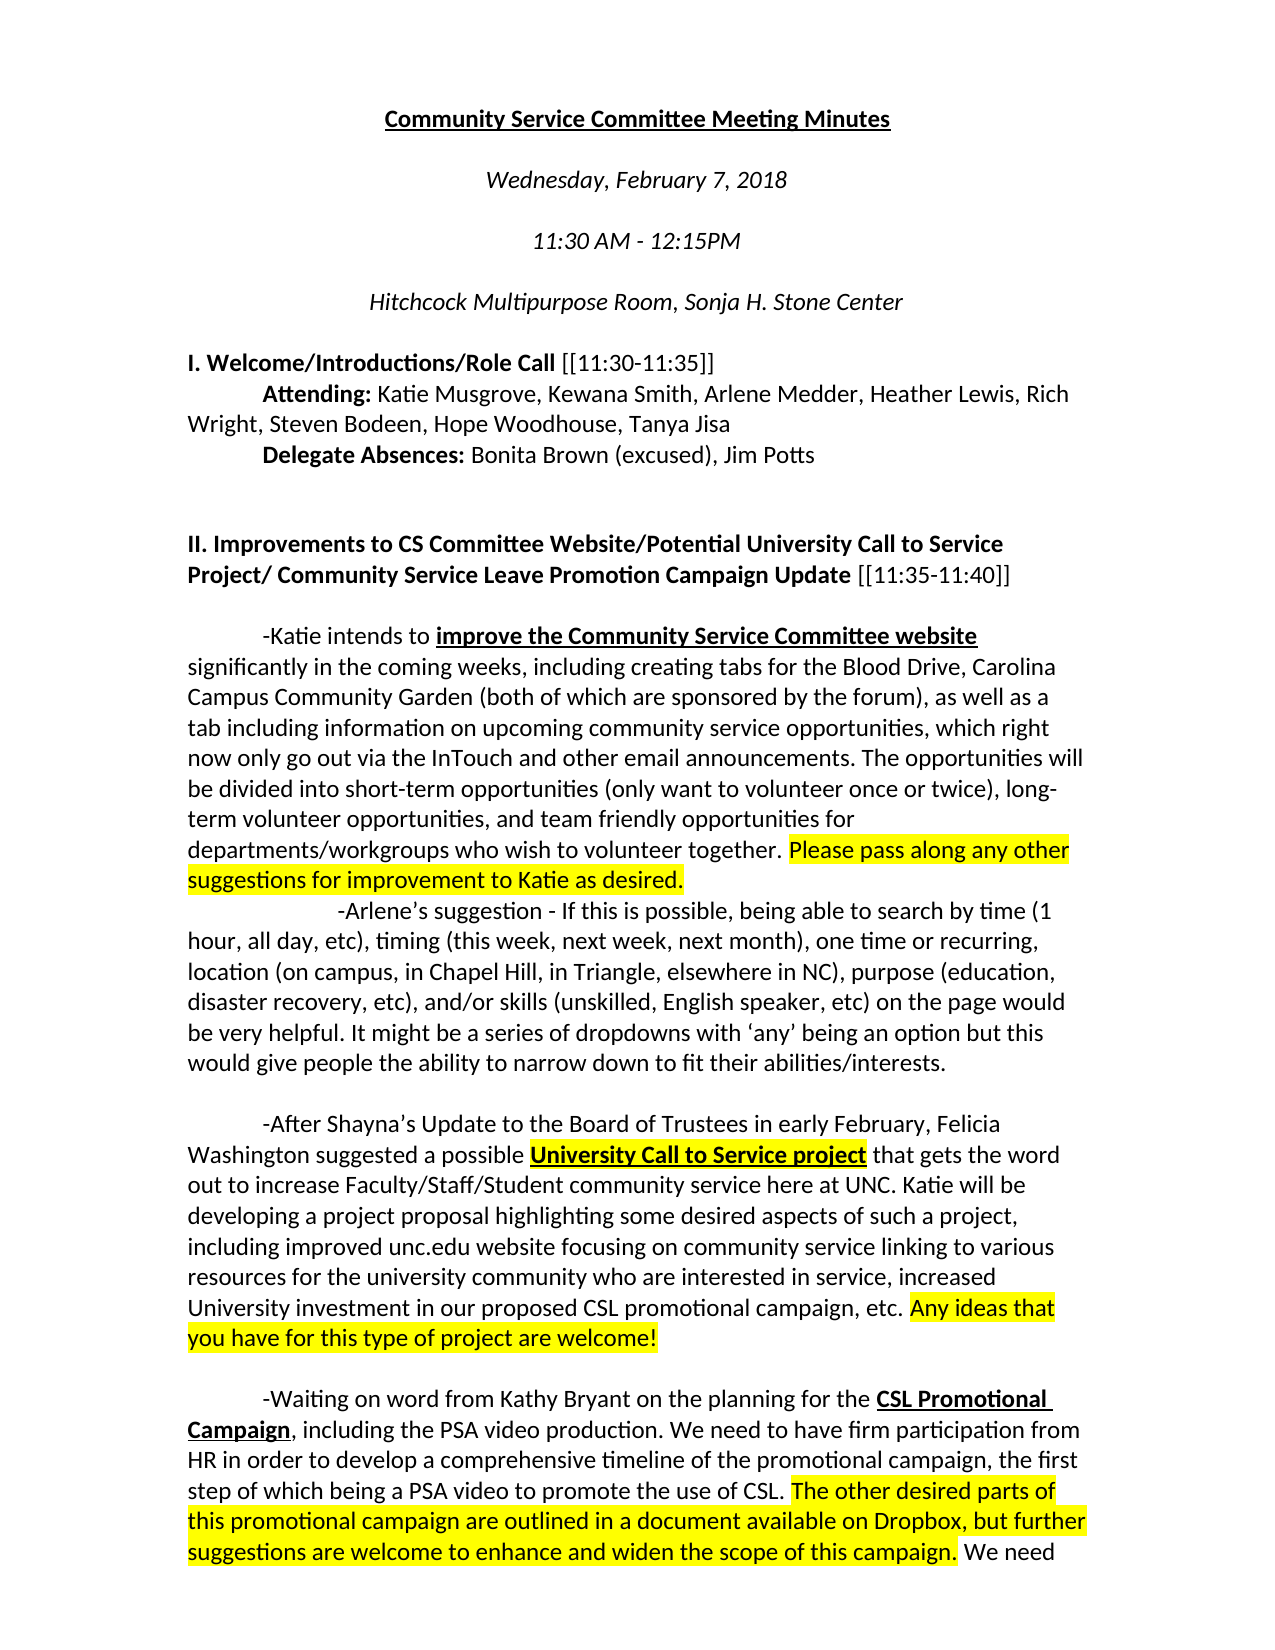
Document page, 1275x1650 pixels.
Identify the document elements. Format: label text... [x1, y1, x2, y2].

text II. Improvements to CS Committee Website/Potential University Call to Service Project/ Community Service Leave Promotion Campaign Update [[11:35-11:40]] [187, 529, 1087, 590]
text Wednesday, February 7, 2018 [187, 164, 1087, 195]
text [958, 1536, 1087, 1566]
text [187, 1383, 1087, 1517]
text Hitchcock Multipurpose Room, Sonja H. Stone Center [187, 286, 1087, 317]
text 11:30 AM - 12:15PM [187, 225, 1087, 256]
text Community Service Committee Meeting Minutes [187, 103, 1087, 134]
text Attending: Katie Musgrove, Kewana Smith, Arlene Medder, Heather Lewis, Rich Wright, Steven Bodeen, Hope Woodhouse, Tanya Jisa [187, 378, 1087, 439]
text Delegate Absences: Bonita Brown (excused), Jim Potts [187, 439, 1087, 469]
text -After Shayna’s Update to the Board of Trustees in early February, Felicia Washington suggested a possible University Call to Service project that gets the word out to increase Faculty/Staff/Student community service here at UNC. Katie will be developing a project proposal highlighting some desired aspects of such a project, including improved unc.edu website focusing on community service linking to various resources for the university community who are interested in service, increased University investment in our proposed CSL promotional campaign, etc. Any ideas that you have for this type of project are welcome! [187, 1108, 1087, 1353]
text I. Welcome/Introductions/Role Call [[11:30-11:35]] [187, 347, 1087, 378]
text -Arlene’s suggestion - If this is possible, being able to search by time (1 hour, all day, etc), timing (this week, next week, next month), one time or recurring, location (on campus, in Chapel Hill, in Triangle, elsewhere in NC), purpose (education, disaster recovery, etc), and/or skills (unskilled, English speaker, etc) on the page would be very helpful. It might be a series of dropdowns with ‘any’ being an option but this would give people the ability to narrow down to fit their abilities/interests. [187, 895, 1087, 1078]
text -Katie intends to improve the Community Service Committee website significantly in the coming weeks, including creating tabs for the Blood Drive, Carolina Campus Community Garden (both of which are sponsored by the forum), as well as a tab including information on upcoming community service opportunities, which right now only go out via the InTouch and other email announcements. The opportunities will be divided into short-term opportunities (only want to volunteer once or twice), long-term volunteer opportunities, and team friendly opportunities for departments/workgroups who wish to volunteer together. Please pass along any other suggestions for improvement to Katie as desired. [187, 620, 1087, 895]
